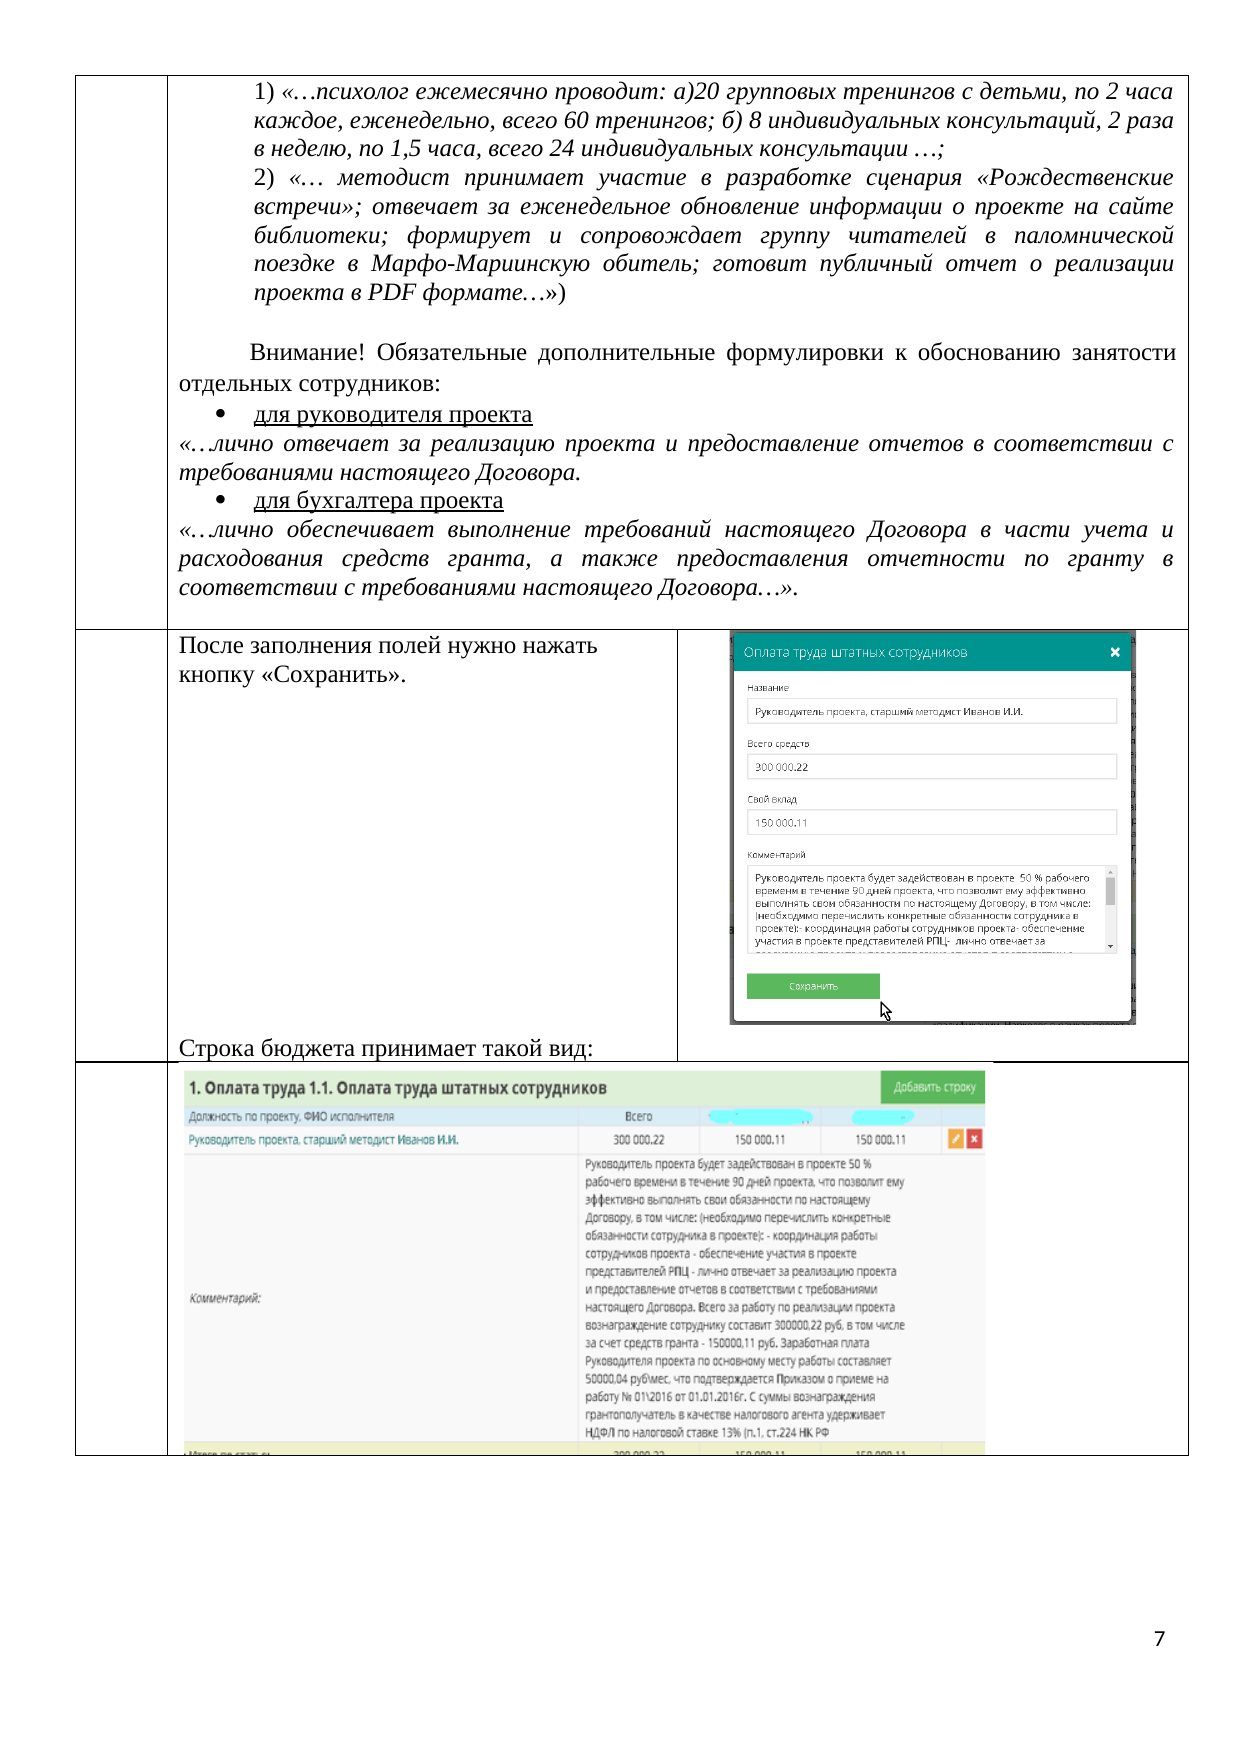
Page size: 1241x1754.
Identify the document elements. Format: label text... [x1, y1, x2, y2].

picture [729, 630, 1137, 1025]
table_cell [994, 1063, 1188, 1455]
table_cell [168, 76, 1188, 629]
table_cell [76, 76, 167, 629]
table_cell [678, 630, 1188, 1061]
picture [178, 1062, 994, 1455]
table_cell [76, 630, 167, 1061]
table_cell [168, 1063, 178, 1455]
table_cell После заполнения полей нужно нажать кнопку «Сохранить». Строка бюджета принимает такой вид: [168, 630, 677, 1061]
table_cell [76, 1063, 167, 1455]
